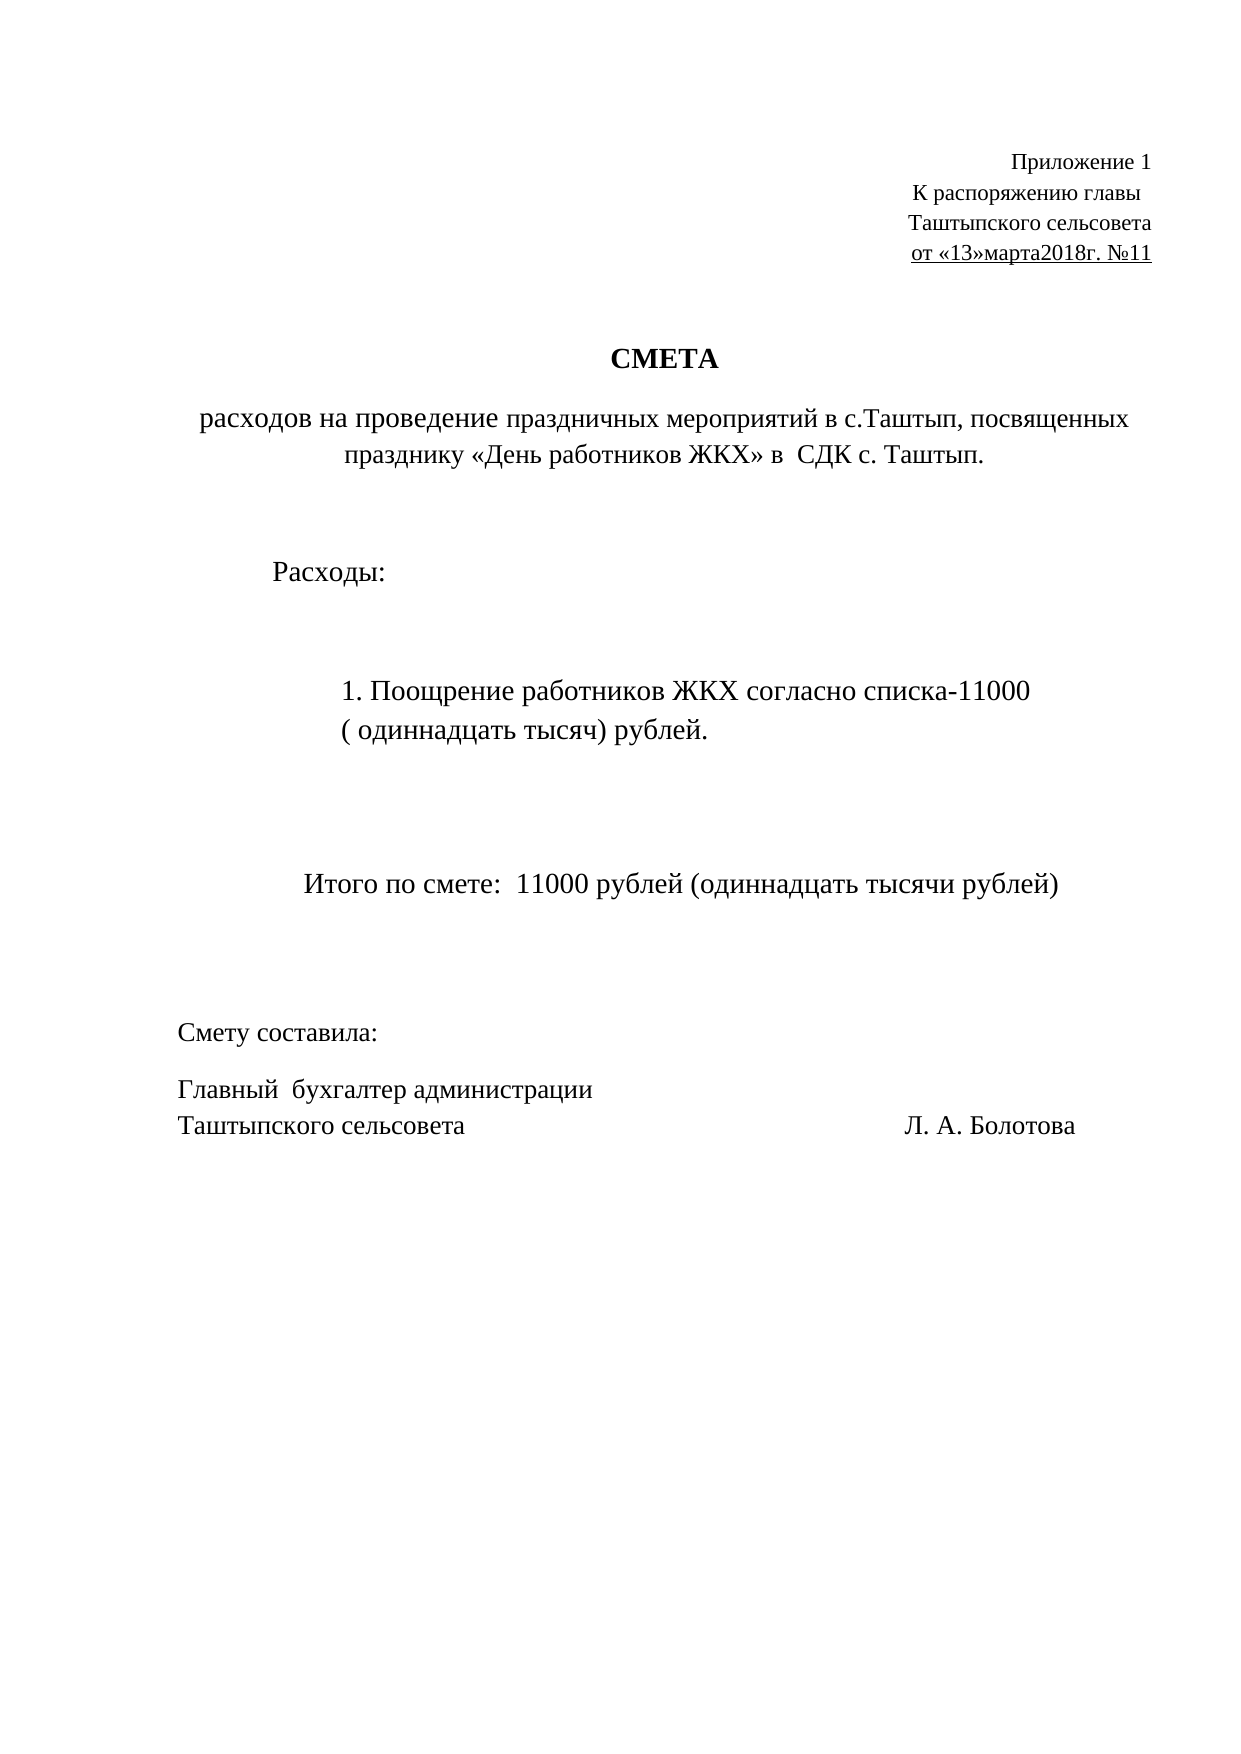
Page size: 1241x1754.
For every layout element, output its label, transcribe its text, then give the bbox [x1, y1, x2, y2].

text Главный бухгалтер администрации [177, 1073, 1152, 1104]
text К распоряжению главы [177, 178, 1152, 205]
text СМЕТА [177, 341, 1152, 374]
list Итого по смете: 11000 рублей (одиннадцать тысячи рублей) [303, 866, 1152, 899]
text расходов на проведение праздничных мероприятий в с.Таштып, посвященных празднику «День работников ЖКХ» в СДК с. Таштып. [177, 400, 1152, 470]
text от «13»марта2018г. №11 [177, 239, 1152, 265]
text Таштыпского сельсовета [177, 209, 1152, 235]
text Приложение 1 [177, 148, 1152, 175]
list ( одиннадцать тысяч) рублей. [341, 712, 1152, 745]
text Смету составила: [177, 1017, 1152, 1048]
list 1. Поощрение работников ЖКХ согласно списка-11000 [341, 673, 1152, 707]
text Таштыпского сельсовета Л. А. Болотова [177, 1109, 1152, 1140]
text Расходы: [177, 554, 1152, 588]
